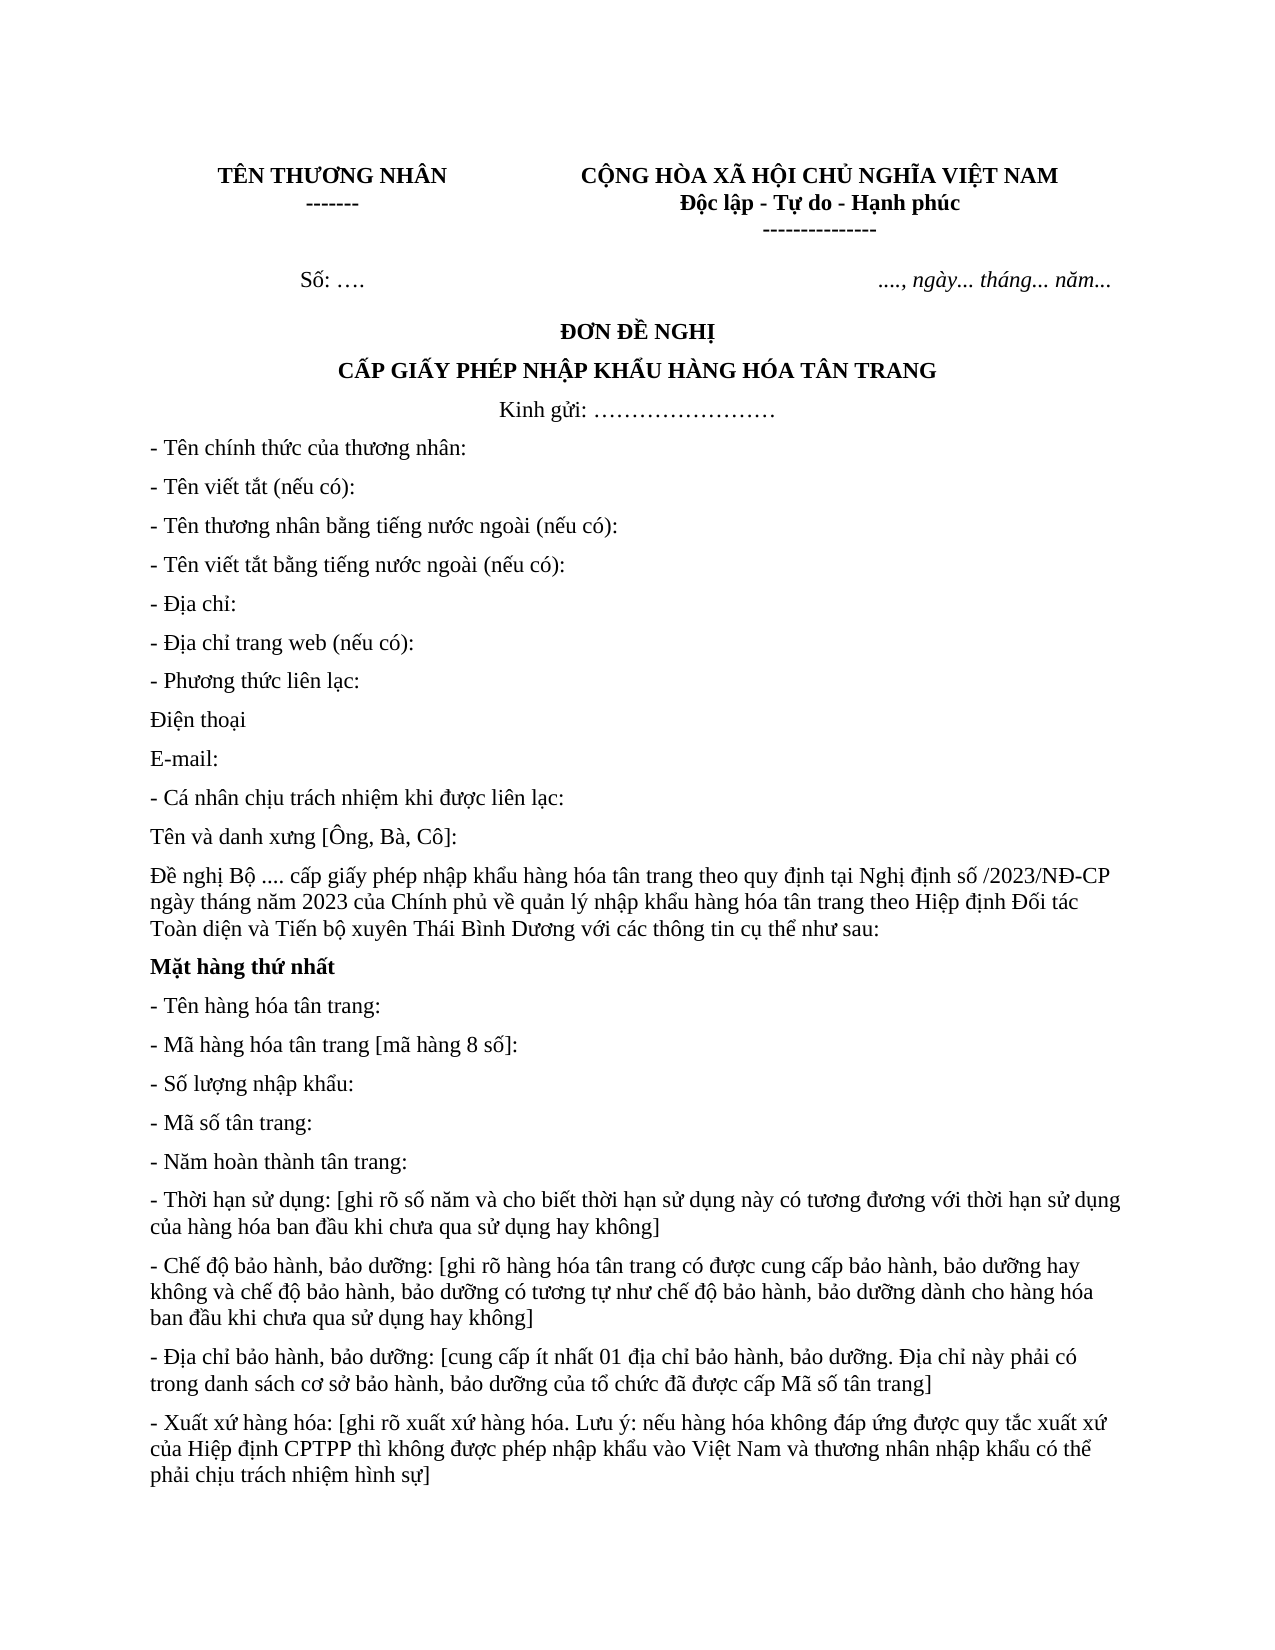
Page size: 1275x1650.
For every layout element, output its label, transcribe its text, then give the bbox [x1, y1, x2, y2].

text Đề nghị Bộ .... cấp giấy phép nhập khẩu hàng hóa tân trang theo quy định tại Nghị định số /2023/NĐ-CP ngày tháng năm 2023 của Chính phủ về quản lý nhập khẩu hàng hóa tân trang theo Hiệp định Đối tác Toàn diện và Tiến bộ xuyên Thái Bình Dương với các thông tin cụ thể như sau: [150, 862, 1125, 941]
text - Tên hàng hóa tân trang: [150, 992, 1125, 1019]
text - Số lượng nhập khẩu: [150, 1070, 1125, 1096]
table_cell ...., ngày... tháng... năm... [514, 254, 1125, 305]
text Mặt hàng thứ nhất [150, 953, 1125, 980]
text Điện thoại [150, 706, 1125, 733]
text CẤP GIẤY PHÉP NHẬP KHẨU HÀNG HÓA TÂN TRANG [150, 357, 1125, 383]
table_header CỘNG HÒA XÃ HỘI CHỦ NGHĨA VIỆT NAM Độc lập - Tự do - Hạnh phúc --------------- [514, 150, 1125, 254]
text - Thời hạn sử dụng: [ghi rõ số năm và cho biết thời hạn sử dụng này có tương đương với thời hạn sử dụng của hàng hóa ban đầu khi chưa qua sử dụng hay không] [150, 1187, 1125, 1239]
text E-mail: [150, 745, 1125, 772]
text Kinh gửi: …………………… [150, 396, 1125, 422]
text - Mã hàng hóa tân trang [mã hàng 8 số]: [150, 1031, 1125, 1057]
text - Tên chính thức của thương nhân: [150, 434, 1125, 461]
text - Cá nhân chịu trách nhiệm khi được liên lạc: [150, 784, 1125, 811]
text - Tên thương nhân bằng tiếng nước ngoài (nếu có): [150, 512, 1125, 538]
text - Tên viết tắt (nếu có): [150, 473, 1125, 500]
text - Năm hoàn thành tân trang: [150, 1148, 1125, 1174]
table_header TÊN THƯƠNG NHÂN ------- [150, 150, 514, 254]
text - Địa chỉ bảo hành, bảo dưỡng: [cung cấp ít nhất 01 địa chỉ bảo hành, bảo dưỡng. Địa chỉ này phải có trong danh sách cơ sở bảo hành, bảo dưỡng của tổ chức đã được cấp Mã số tân trang] [150, 1343, 1125, 1396]
text - Chế độ bảo hành, bảo dưỡng: [ghi rõ hàng hóa tân trang có được cung cấp bảo hành, bảo dưỡng hay không và chế độ bảo hành, bảo dưỡng có tương tự như chế độ bảo hành, bảo dưỡng dành cho hàng hóa ban đầu khi chưa qua sử dụng hay không] [150, 1252, 1125, 1331]
text - Tên viết tắt bằng tiếng nước ngoài (nếu có): [150, 551, 1125, 577]
text ĐƠN ĐỀ NGHỊ [150, 318, 1125, 344]
text Tên và danh xưng [Ông, Bà, Cô]: [150, 823, 1125, 849]
table_cell Số: …. [150, 254, 514, 305]
text - Địa chỉ: [150, 590, 1125, 616]
text - Xuất xứ hàng hóa: [ghi rõ xuất xứ hàng hóa. Lưu ý: nếu hàng hóa không đáp ứng được quy tắc xuất xứ của Hiệp định CPTPP thì không được phép nhập khẩu vào Việt Nam và thương nhân nhập khẩu có thể phải chịu trách nhiệm hình sự] [150, 1408, 1125, 1488]
text - Phương thức liên lạc: [150, 668, 1125, 694]
text - Địa chỉ trang web (nếu có): [150, 629, 1125, 655]
text - Mã số tân trang: [150, 1109, 1125, 1135]
